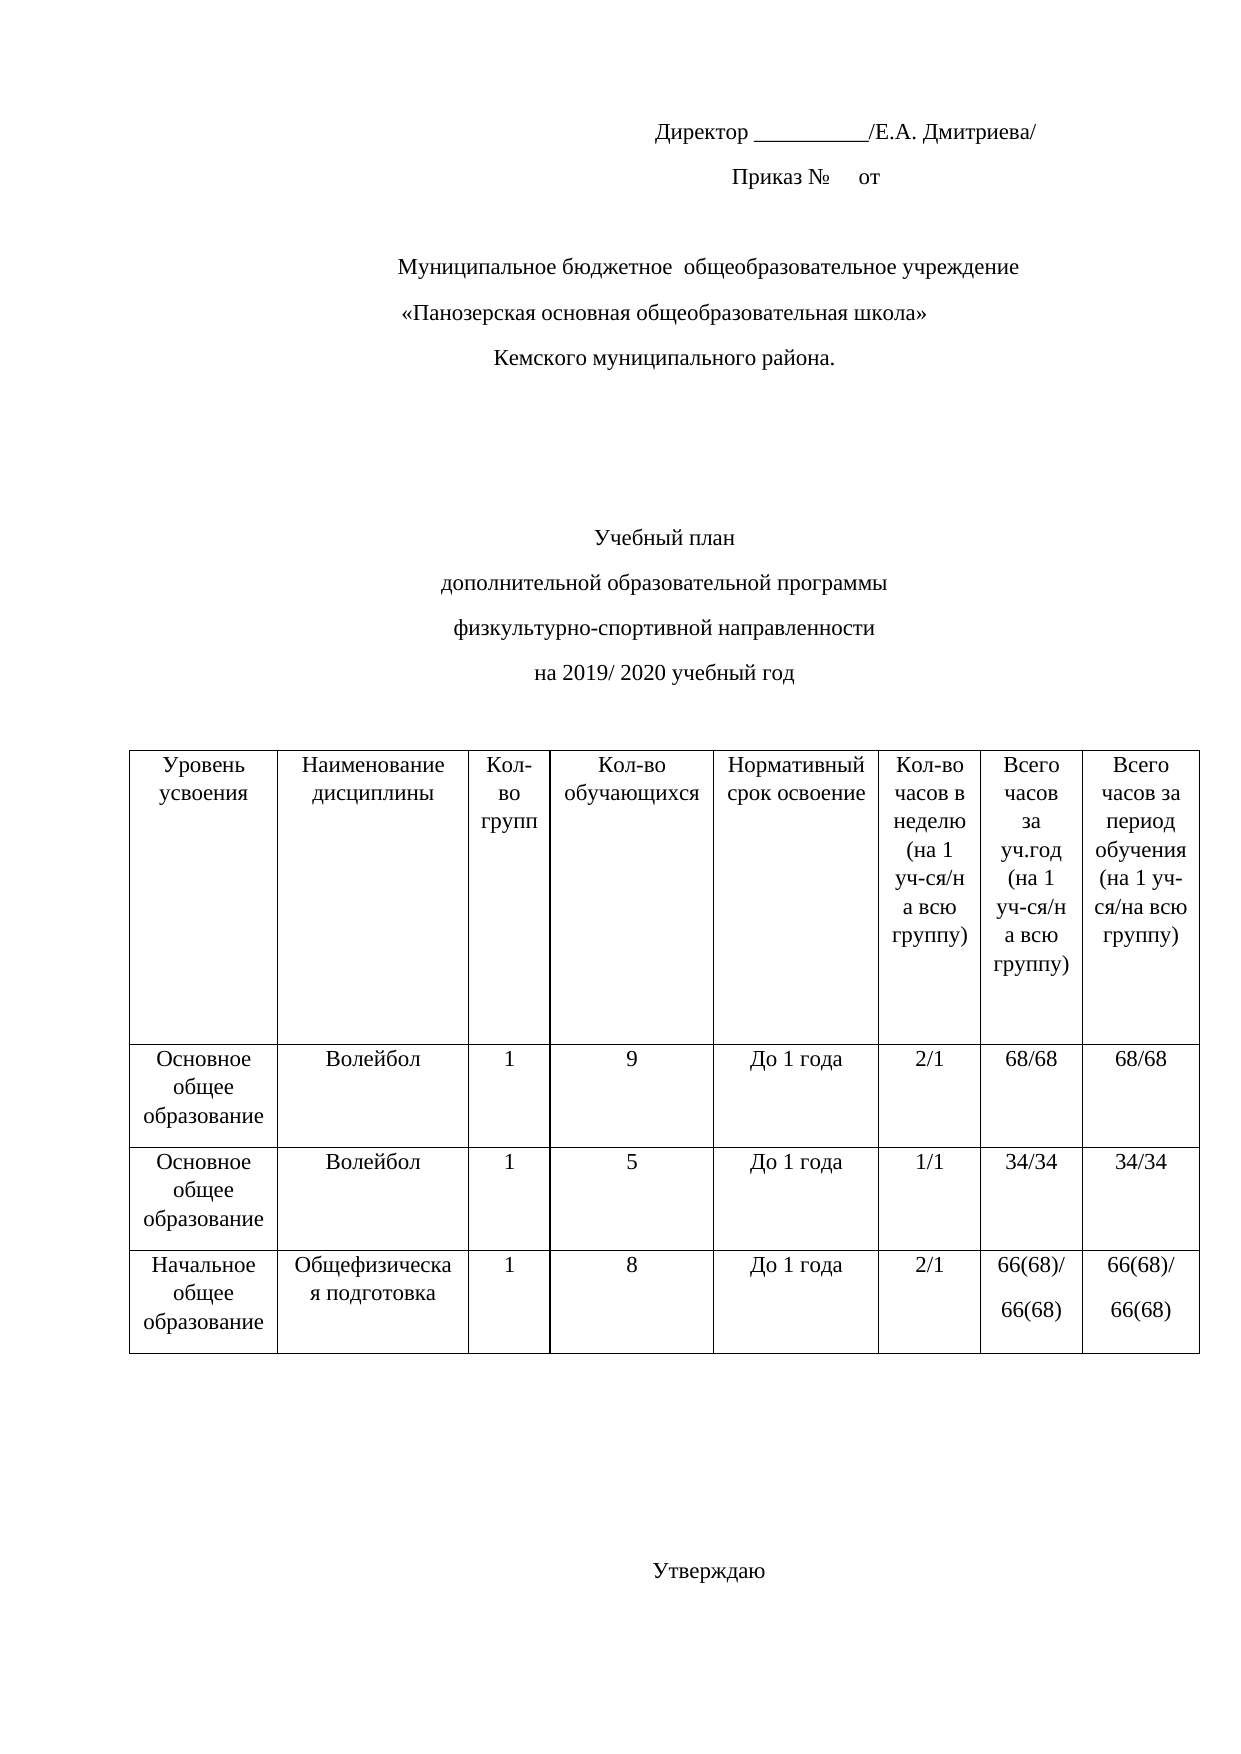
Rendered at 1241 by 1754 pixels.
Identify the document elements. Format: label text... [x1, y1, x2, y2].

text Муниципальное бюджетное общеобразовательное учреждение [177, 253, 1240, 280]
table_header Наименование дисциплины [278, 751, 468, 1044]
table_cell До 1 года [714, 1045, 878, 1147]
table_header Кол-во часов в неделю (на 1 уч-ся/на всю группу) [879, 751, 980, 1044]
table_cell До 1 года [714, 1251, 878, 1353]
table_cell Волейбол [278, 1045, 468, 1147]
table_header Уровень усвоения [130, 751, 277, 1044]
table_cell 66(68)/ 66(68) [981, 1251, 1082, 1353]
text Утверждаю [177, 1557, 1240, 1584]
table_cell 1 [469, 1251, 549, 1353]
text Учебный план [177, 524, 1152, 550]
text на 2019/ 2020 учебный год [177, 659, 1152, 686]
table_cell 9 [551, 1045, 713, 1147]
text Приказ № от [177, 163, 1240, 189]
table_cell Основное общее образование [130, 1148, 277, 1250]
table_cell 2/1 [879, 1045, 980, 1147]
text дополнительной образовательной программы [177, 569, 1152, 596]
table_header Всего часов за период обучения (на 1 уч-ся/на всю группу) [1083, 751, 1199, 1044]
table_cell 34/34 [981, 1148, 1082, 1250]
table_header Всего часов за уч.год (на 1 уч-ся/на всю группу) [981, 751, 1082, 1044]
table_cell 1 [469, 1148, 549, 1250]
table_cell 5 [551, 1148, 713, 1250]
table_cell 34/34 [1083, 1148, 1199, 1250]
table_cell 66(68)/ 66(68) [1083, 1251, 1199, 1353]
table_cell Общефизическая подготовка [278, 1251, 468, 1353]
table_cell Волейбол [278, 1148, 468, 1250]
table_header Кол-во групп [469, 751, 549, 1044]
table_cell 68/68 [1083, 1045, 1199, 1147]
table_cell 8 [551, 1251, 713, 1353]
text Директор __________/Е.А. Дмитриева/ [177, 118, 1240, 144]
table_cell До 1 года [714, 1148, 878, 1250]
text физкультурно-спортивной направленности [177, 614, 1152, 641]
table_cell 68/68 [981, 1045, 1082, 1147]
table_cell 1/1 [879, 1148, 980, 1250]
table_cell Начальное общее образование [130, 1251, 277, 1353]
table_cell 1 [469, 1045, 549, 1147]
text «Панозерская основная общеобразовательная школа» [177, 298, 1152, 325]
text Кемского муниципального района. [177, 344, 1152, 370]
table_header Кол-во обучающихся [551, 751, 713, 1044]
table_cell 2/1 [879, 1251, 980, 1353]
table_header Нормативный срок освоение [714, 751, 878, 1044]
table_cell Основное общее образование [130, 1045, 277, 1147]
